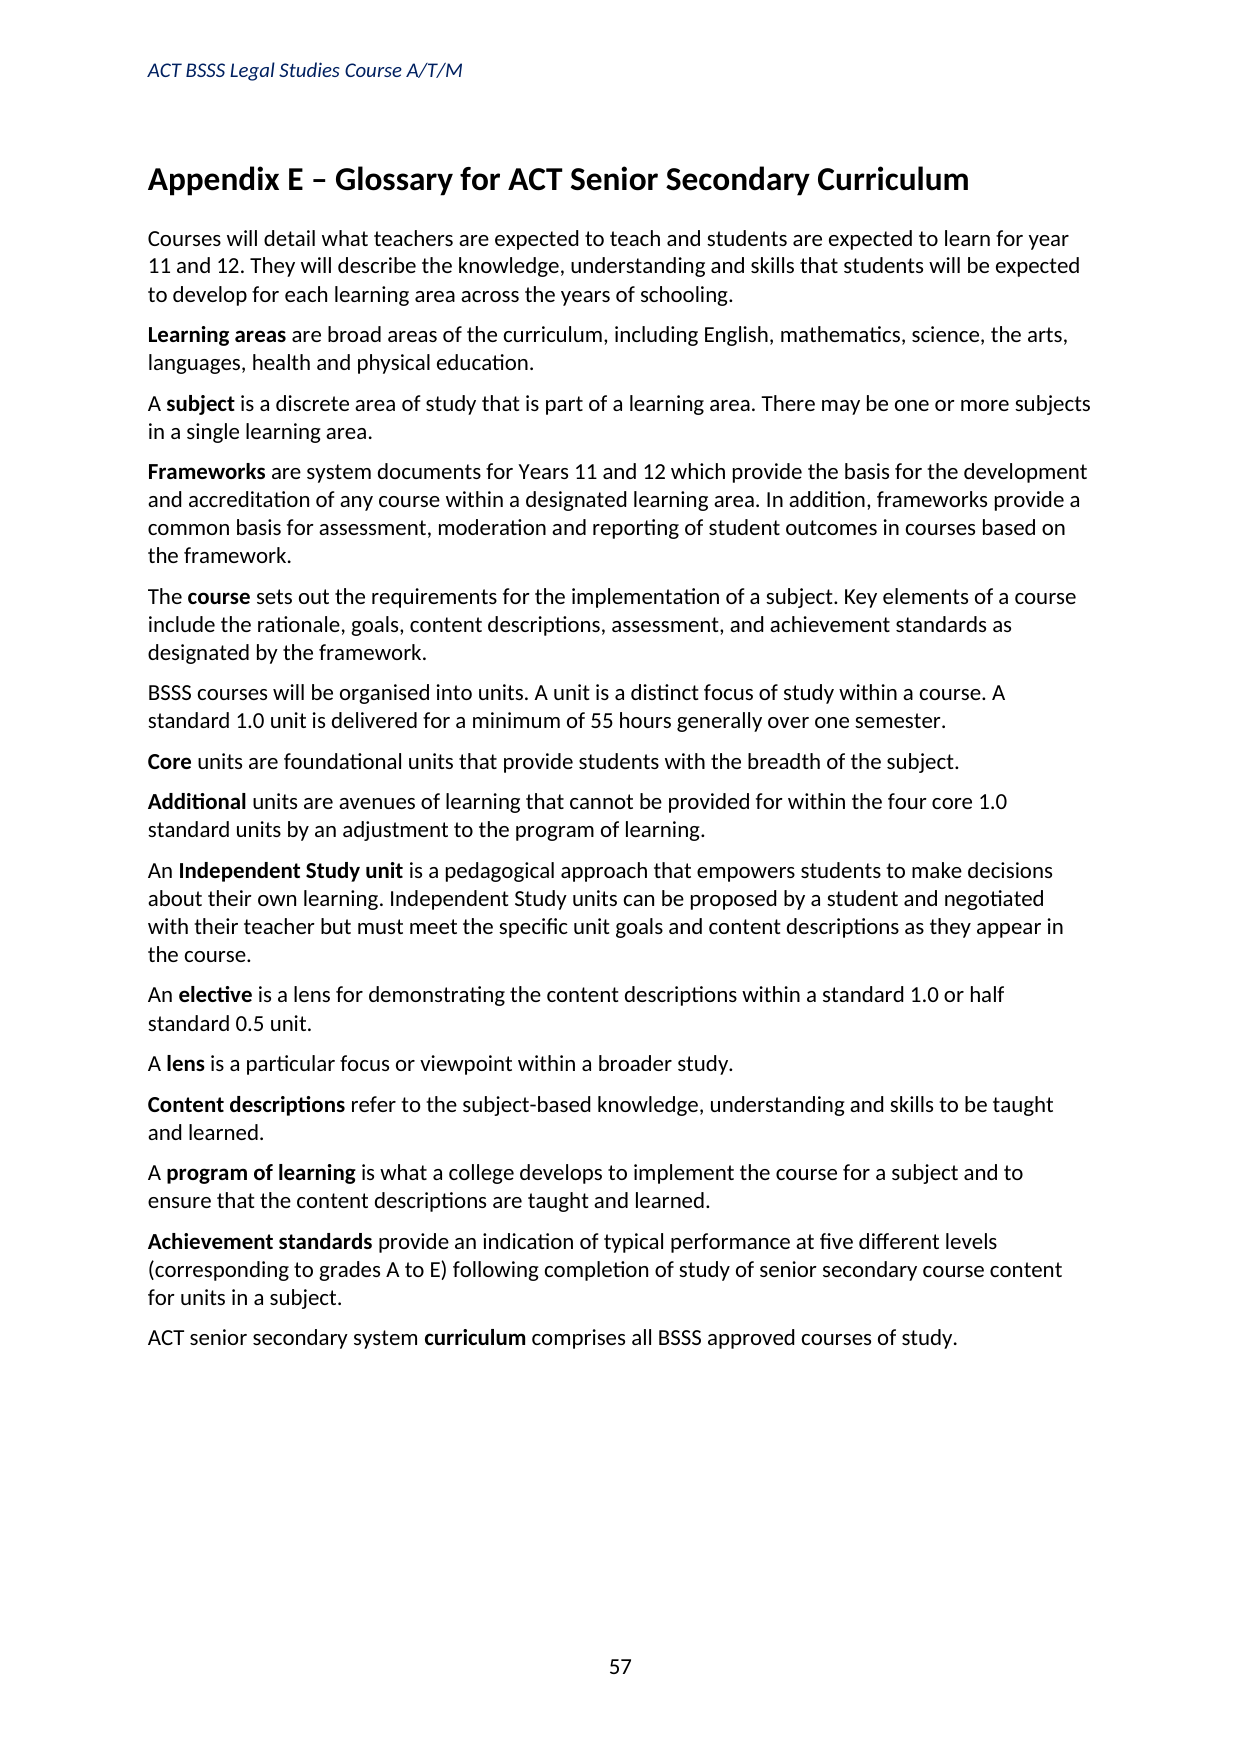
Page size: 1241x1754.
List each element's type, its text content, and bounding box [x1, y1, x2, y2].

text Learning areas are broad areas of the curriculum, including English, mathematics, science, the arts, languages, health and physical education. [148, 320, 1092, 376]
text Courses will detail what teachers are expected to teach and students are expected to learn for year 11 and 12. They will describe the knowledge, understanding and skills that students will be expected to develop for each learning area across the years of schooling. [148, 224, 1092, 308]
text A lens is a particular focus or viewpoint within a broader study. [148, 1049, 1092, 1077]
text The course sets out the requirements for the implementation of a subject. Key elements of a course include the rationale, goals, content descriptions, assessment, and achievement standards as designated by the framework. [148, 582, 1092, 666]
text Frameworks are system documents for Years 11 and 12 which provide the basis for the development and accreditation of any course within a designated learning area. In addition, frameworks provide a common basis for assessment, moderation and reporting of student outcomes in courses based on the framework. [148, 457, 1092, 569]
text An elective is a lens for demonstrating the content descriptions within a standard 1.0 or half standard 0.5 unit. [148, 981, 1092, 1037]
text A program of learning is what a college develops to implement the course for a subject and to ensure that the content descriptions are taught and learned. [148, 1158, 1092, 1214]
text Content descriptions refer to the subject-based knowledge, understanding and skills to be taught and learned. [148, 1090, 1092, 1146]
text Core units are foundational units that provide students with the breadth of the subject. [148, 747, 1092, 775]
text BSSS courses will be organised into units. A unit is a distinct focus of study within a course. A standard 1.0 unit is delivered for a minimum of 55 hours generally over one semester. [148, 678, 1092, 734]
text Additional units are avenues of learning that cannot be provided for within the four core 1.0 standard units by an adjustment to the program of learning. [148, 787, 1092, 843]
subtitle Appendix E – Glossary for ACT Senior Secondary Curriculum [148, 158, 1092, 199]
text A subject is a discrete area of study that is part of a learning area. There may be one or more subjects in a single learning area. [148, 389, 1092, 445]
text Achievement standards provide an indication of typical performance at five different levels (corresponding to grades A to E) following completion of study of senior secondary course content for units in a subject. [148, 1227, 1092, 1311]
text An Independent Study unit is a pedagogical approach that empowers students to make decisions about their own learning. Independent Study units can be proposed by a student and negotiated with their teacher but must meet the specific unit goals and content descriptions as they appear in the course. [148, 856, 1092, 968]
text ACT senior secondary system curriculum comprises all BSSS approved courses of study. [148, 1323, 1092, 1351]
